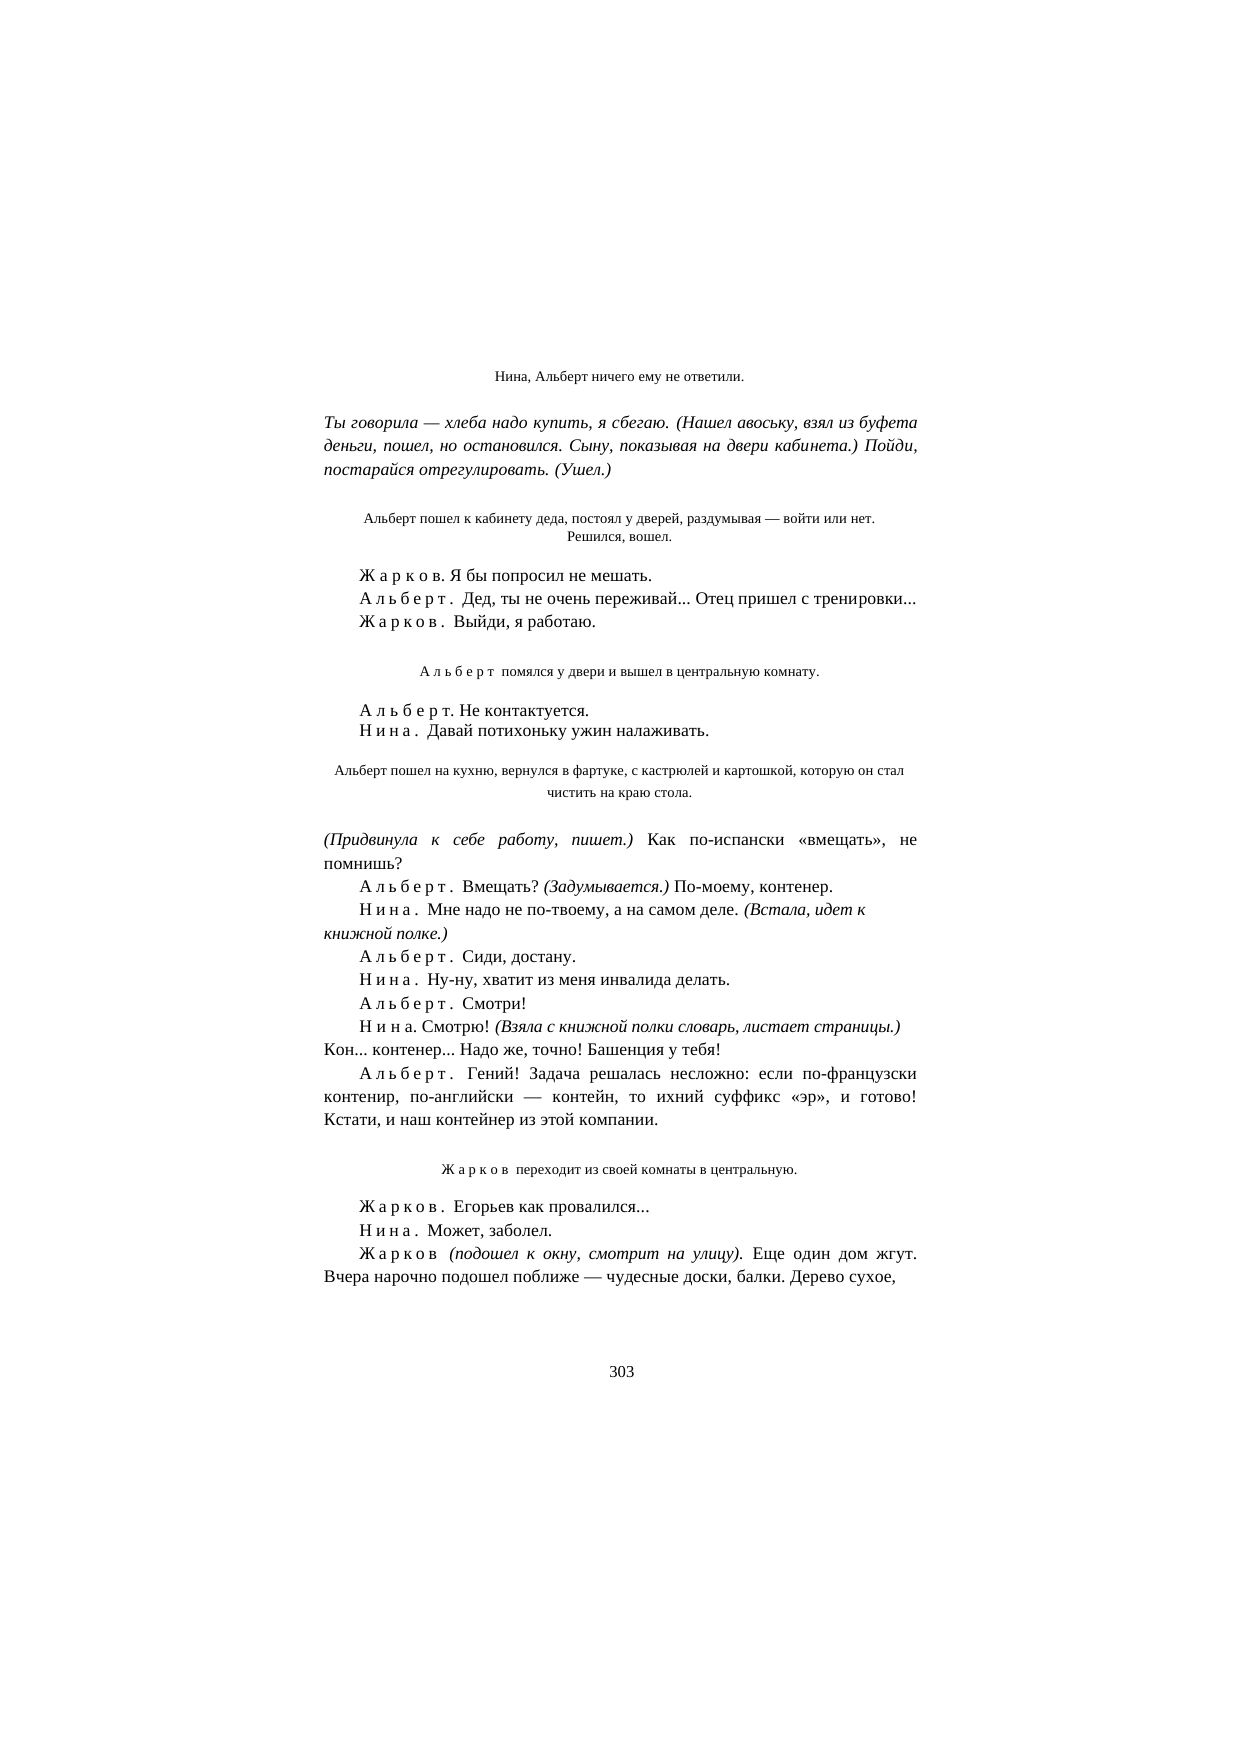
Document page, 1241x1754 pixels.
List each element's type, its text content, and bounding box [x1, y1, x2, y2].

text (Придвинула к себе работу, пишет.) Как по-испански «вмещать», не помнишь? [324, 827, 918, 874]
text Нина. Ну-ну, хватит из меня инвалида делать. [324, 967, 920, 990]
text Альберт. Сиди, достану. [324, 944, 920, 967]
text Н и н а. Смотрю! (Взяла с книжной полки словарь, листает страницы.) Кон... контенер... Надо же, точно! Башенция у тебя! [324, 1014, 918, 1060]
text 303 [609, 1364, 634, 1380]
text А л ь б е р т. Не контактуется. [324, 702, 920, 720]
text Ты говорила — хлеба надо купить, я сбегаю. (Нашел авоську, взял из буфета деньги, пошел, но остановился. Сыну, показывая на двери кабинета.) Пойди, постарайся отрегулировать. (Ушел.) [324, 410, 918, 480]
text Альберт пошел на кухню, вернулся в фартуке, с кастрюлей и картошкой, которую он стал чистить на краю стола. [322, 757, 918, 802]
text Жарков (подошел к окну, смотрит на улицу). Еще один дом жгут. Вчера нарочно подошел поближе — чудесные доски, балки. Дерево сухое, [324, 1241, 918, 1287]
text Альберт. Вмещать? (Задумывается.) По-моему, контенер. [324, 874, 918, 897]
text Жарков переходит из своей комнаты в центральную. [322, 1162, 918, 1177]
text Альберт. Гений! Задача решалась несложно: если по-французски контенир, по-английски — контейн, то ихний суффикс «эр», и готово! Кстати, и наш контейнер из этой компании. [324, 1060, 918, 1130]
text Жарков. Выйди, я работаю. [324, 609, 920, 632]
text Жарков. Егорьев как провалился... [324, 1194, 920, 1217]
text Альберт. Смотри! [324, 990, 920, 1014]
text Нина. Может, заболел. [324, 1217, 920, 1241]
text Альберт пошел к кабинету деда, постоял у дверей, раздумывая — войти или нет. [322, 512, 918, 527]
text Нина, Альберт ничего ему не ответили. [322, 370, 918, 385]
text Нина. Мне надо не по-твоему, а на самом деле. (Встала, идет к книжной полке.) [324, 897, 918, 944]
text Решился, вошел. [322, 530, 918, 544]
text Альберт. Дед, ты не очень переживай... Отец пришел с тренировки... [324, 586, 918, 609]
text Альберт помялся у двери и вышел в центральную комнату. [322, 664, 918, 679]
text Нина. Давай потихоньку ужин налаживать. [324, 723, 920, 740]
text Ж а р к о в. Я бы попросил не мешать. [324, 562, 920, 586]
